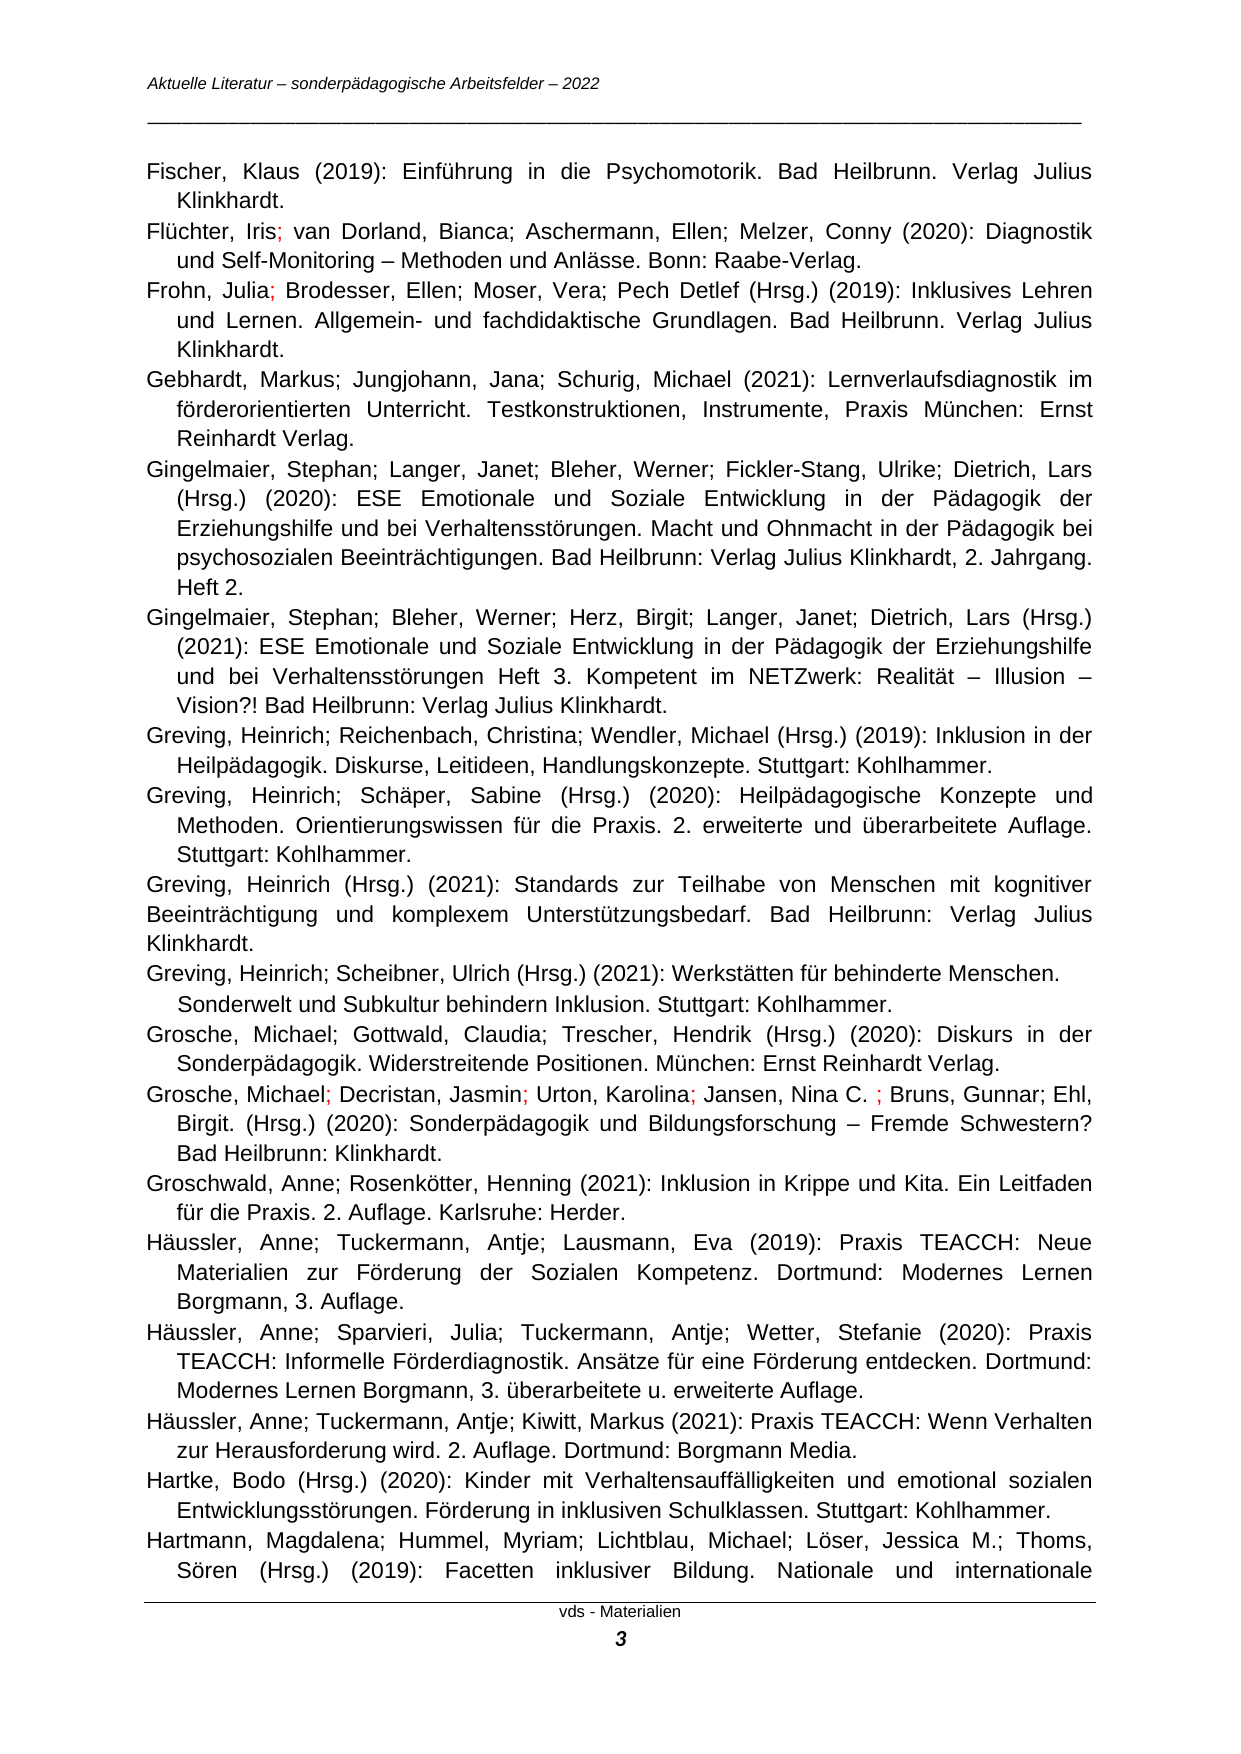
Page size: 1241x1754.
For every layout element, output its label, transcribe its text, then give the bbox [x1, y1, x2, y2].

text Grosche, Michael; Gottwald, Claudia; Trescher, Hendrik (Hrsg.) (2020): Diskurs in der Sonderpädagogik. Widerstreitende Positionen. München: Ernst Reinhardt Verlag. [146, 1021, 1093, 1077]
text Häussler, Anne; Tuckermann, Antje; Lausmann, Eva (2019): Praxis TEACCH: Neue Materialien zur Förderung der Sozialen Kompetenz. Dortmund: Modernes Lernen Borgmann, 3. Auflage. [146, 1229, 1093, 1315]
text Gebhardt, Markus; Jungjohann, Jana; Schurig, Michael (2021): Lernverlaufsdiagnostik im förderorientierten Unterricht. Testkonstruktionen, Instrumente, Praxis München: Ernst Reinhardt Verlag. [146, 366, 1093, 452]
text Greving, Heinrich; Scheibner, Ulrich (Hrsg.) (2021): Werkstätten für behinderte Menschen. [146, 960, 1093, 987]
text Häussler, Anne; Sparvieri, Julia; Tuckermann, Antje; Wetter, Stefanie (2020): Praxis TEACCH: Informelle Förderdiagnostik. Ansätze für eine Förderung entdecken. Dortmund: Modernes Lernen Borgmann, 3. überarbeitete u. erweiterte Auflage. [146, 1318, 1093, 1404]
text Grosche, Michael; Decristan, Jasmin; Urton, Karolina; Jansen, Nina C. ; Bruns, Gunnar; Ehl, Birgit. (Hrsg.) (2020): Sonderpädagogik und Bildungsforschung – Fremde Schwestern? Bad Heilbrunn: Klinkhardt. [146, 1081, 1093, 1166]
text Gingelmaier, Stephan; Langer, Janet; Bleher, Werner; Fickler-Stang, Ulrike; Dietrich, Lars (Hrsg.) (2020): ESE Emotionale und Soziale Entwicklung in der Pädagogik der Erziehungshilfe und bei Verhaltensstörungen. Macht und Ohnmacht in der Pädagogik bei psychosozialen Beeinträchtigungen. Bad Heilbrunn: Verlag Julius Klinkhardt, 2. Jahrgang. Heft 2. [146, 456, 1093, 600]
text Sonderwelt und Subkultur behindern Inklusion. Stuttgart: Kohlhammer. [177, 991, 1093, 1017]
text Greving, Heinrich (Hrsg.) (2021): Standards zur Teilhabe von Menschen mit kognitiver Beeinträchtigung und komplexem Unterstützungsbedarf. Bad Heilbrunn: Verlag Julius Klinkhardt. [146, 871, 1093, 957]
text Flüchter, Iris; van Dorland, Bianca; Aschermann, Ellen; Melzer, Conny (2020): Diagnostik und Self-Monitoring – Methoden und Anlässe. Bonn: Raabe-Verlag. [146, 218, 1093, 273]
text Hartke, Bodo (Hrsg.) (2020): Kinder mit Verhaltensauffälligkeiten und emotional sozialen Entwicklungsstörungen. Förderung in inklusiven Schulklassen. Stuttgart: Kohlhammer. [146, 1467, 1093, 1523]
text Greving, Heinrich; Reichenbach, Christina; Wendler, Michael (Hrsg.) (2019): Inklusion in der Heilpädagogik. Diskurse, Leitideen, Handlungskonzepte. Stuttgart: Kohlhammer. [146, 722, 1093, 778]
text Greving, Heinrich; Schäper, Sabine (Hrsg.) (2020): Heilpädagogische Konzepte und Methoden. Orientierungswissen für die Praxis. 2. erweiterte und überarbeitete Auflage. Stuttgart: Kohlhammer. [146, 782, 1093, 867]
text Groschwald, Anne; Rosenkötter, Henning (2021): Inklusion in Krippe und Kita. Ein Leitfaden für die Praxis. 2. Auflage. Karlsruhe: Herder. [146, 1170, 1093, 1226]
text Fischer, Klaus (2019): Einführung in die Psychomotorik. Bad Heilbrunn. Verlag Julius Klinkhardt. [146, 158, 1093, 214]
text Frohn, Julia; Brodesser, Ellen; Moser, Vera; Pech Detlef (Hrsg.) (2019): Inklusives Lehren und Lernen. Allgemein- und fachdidaktische Grundlagen. Bad Heilbrunn. Verlag Julius Klinkhardt. [146, 277, 1093, 363]
text Gingelmaier, Stephan; Bleher, Werner; Herz, Birgit; Langer, Janet; Dietrich, Lars (Hrsg.) (2021): ESE Emotionale und Soziale Entwicklung in der Pädagogik der Erziehungshilfe und bei Verhaltensstörungen Heft 3. Kompetent im NETZwerk: Realität – Illusion – Vision?! Bad Heilbrunn: Verlag Julius Klinkhardt. [146, 604, 1093, 718]
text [146, 1527, 1093, 1583]
text Häussler, Anne; Tuckermann, Antje; Kiwitt, Markus (2021): Praxis TEACCH: Wenn Verhalten zur Herausforderung wird. 2. Auflage. Dortmund: Borgmann Media. [146, 1408, 1093, 1463]
